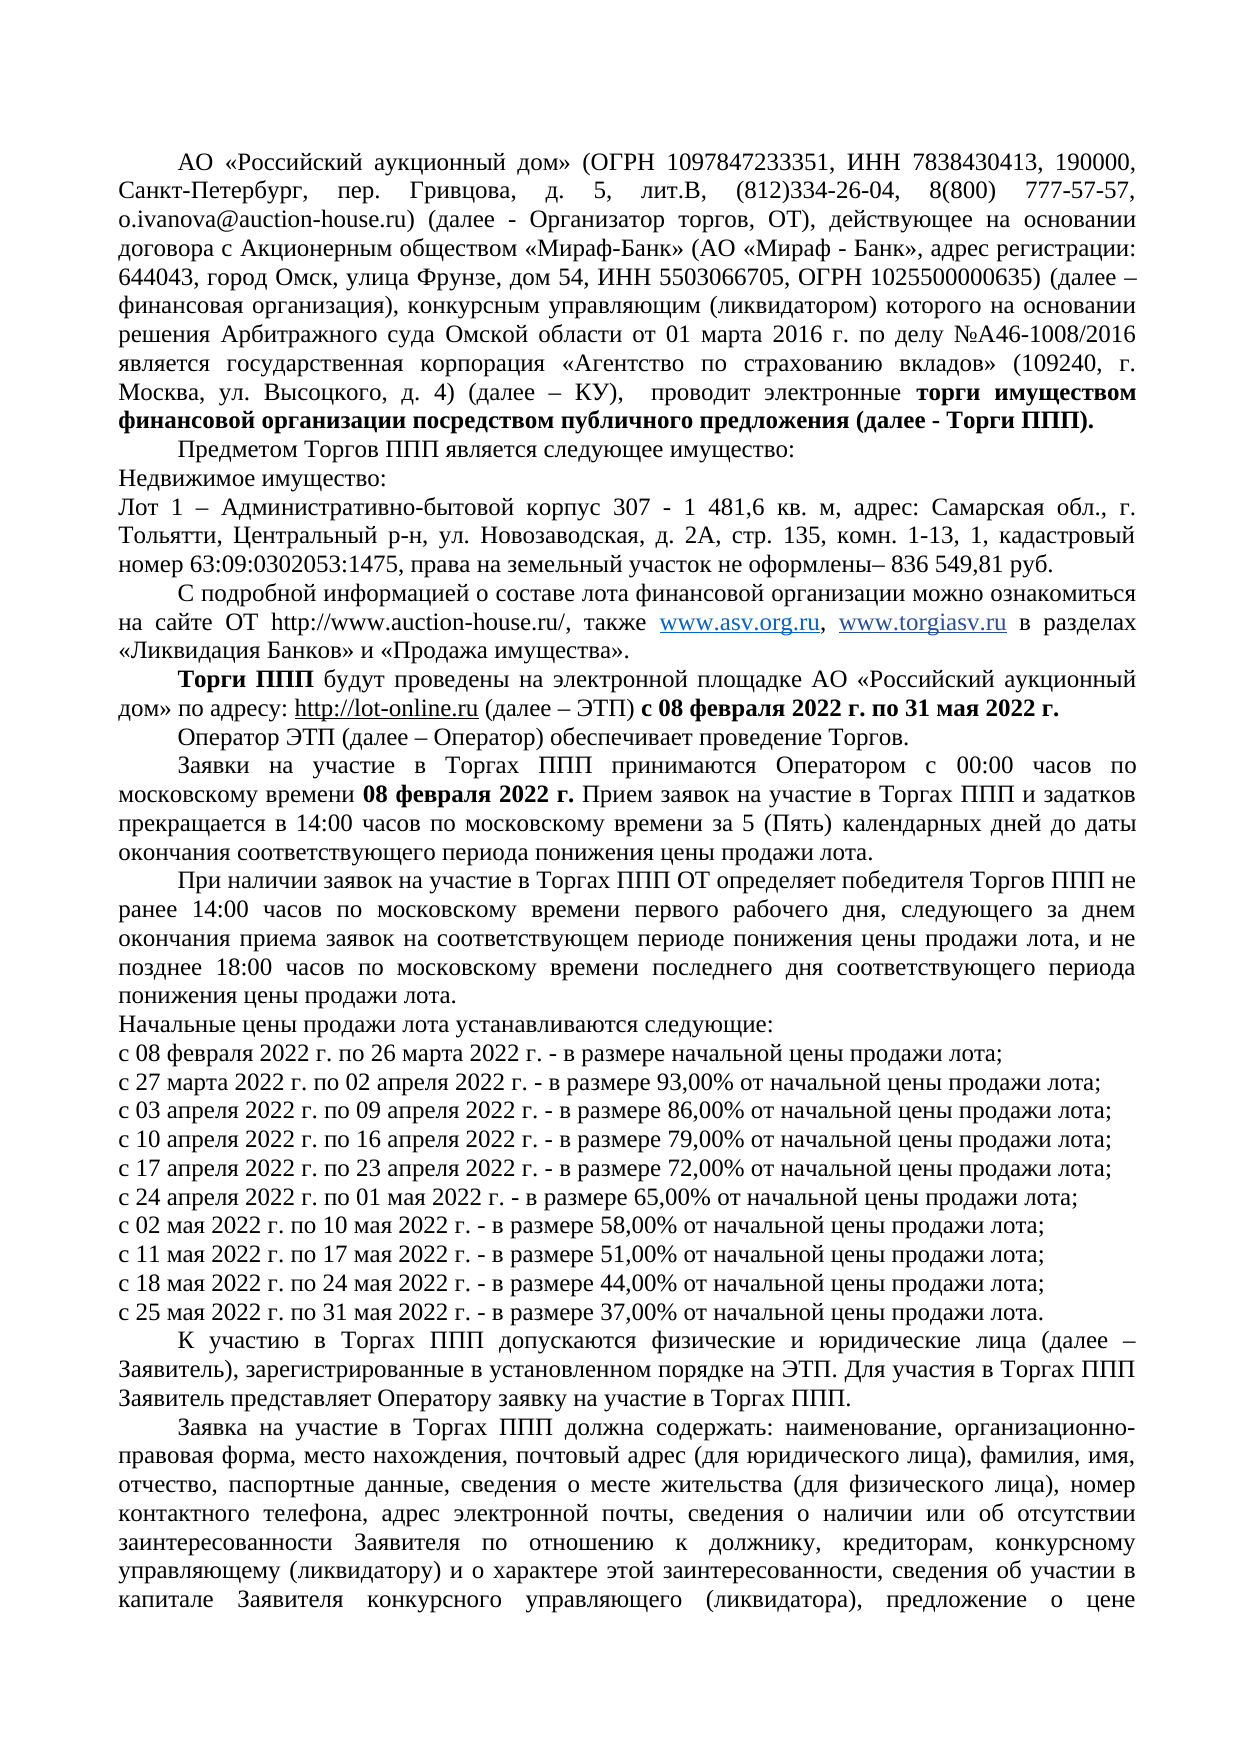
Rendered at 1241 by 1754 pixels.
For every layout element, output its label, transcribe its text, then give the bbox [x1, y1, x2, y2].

text с 18 мая 2022 г. по 24 мая 2022 г. - в размере 44,00% от начальной цены продажи лота; [118, 1268, 1137, 1297]
text Начальные цены продажи лота устанавливаются следующие: [118, 1009, 1137, 1038]
text с 08 февраля 2022 г. по 26 марта 2022 г. - в размере начальной цены продажи лота; [118, 1038, 1137, 1067]
text с 25 мая 2022 г. по 31 мая 2022 г. - в размере 37,00% от начальной цены продажи лота. [118, 1297, 1137, 1326]
text Лот 1 – Административно-бытовой корпус 307 - 1 481,6 кв. м, адрес: Самарская обл., г. Тольятти, Центральный р-н, ул. Новозаводская, д. 2А, стр. 135, комн. 1-13, 1, кадастровый номер 63:09:0302053:1475, права на земельный участок не оформлены– 836 549,81 руб. [118, 492, 1137, 578]
text с 02 мая 2022 г. по 10 мая 2022 г. - в размере 58,00% от начальной цены продажи лота; [118, 1211, 1137, 1239]
text с 03 апреля 2022 г. по 09 апреля 2022 г. - в размере 86,00% от начальной цены продажи лота; [118, 1096, 1137, 1124]
text Недвижимое имущество: [118, 463, 1137, 492]
text с 10 апреля 2022 г. по 16 апреля 2022 г. - в размере 79,00% от начальной цены продажи лота; [118, 1124, 1137, 1153]
text С подробной информацией о составе лота финансовой организации можно ознакомиться на сайте ОТ http://www.auction-house.ru/, также www.asv.org.ru, www.torgiasv.ru в разделах «Ликвидация Банков» и «Продажа имущества». [118, 578, 1137, 664]
text Заявки на участие в Торгах ППП принимаются Оператором с 00:00 часов по московскому времени 08 февраля 2022 г. Прием заявок на участие в Торгах ППП и задатков прекращается в 14:00 часов по московскому времени за 5 (Пять) календарных дней до даты окончания соответствующего периода понижения цены продажи лота. [118, 751, 1137, 866]
text с 17 апреля 2022 г. по 23 апреля 2022 г. - в размере 72,00% от начальной цены продажи лота; [118, 1153, 1137, 1182]
text Торги ППП будут проведены на электронной площадке АО «Российский аукционный дом» по адресу: http://lot-online.ru (далее – ЭТП) с 08 февраля 2022 г. по 31 мая 2022 г. [118, 664, 1137, 722]
text с 27 марта 2022 г. по 02 апреля 2022 г. - в размере 93,00% от начальной цены продажи лота; [118, 1067, 1137, 1096]
text Предметом Торгов ППП является следующее имущество: [118, 434, 1137, 463]
text АО «Российский аукционный дом» (ОГРН 1097847233351, ИНН 7838430413, 190000, Санкт-Петербург, пер. Гривцова, д. 5, лит.В, (812)334-26-04, 8(800) 777-57-57, o.ivanova@auction-house.ru) (далее - Организатор торгов, ОТ), действующее на основании договора с Акционерным обществом «Мираф-Банк» (АО «Мираф - Банк», адрес регистрации: 644043, город Омск, улица Фрунзе, дом 54, ИНН 5503066705, ОГРН 1025500000635) (далее – финансовая организация), конкурсным управляющим (ликвидатором) которого на основании решения Арбитражного суда Омской области от 01 марта 2016 г. по делу №А46-1008/2016 является государственная корпорация «Агентство по страхованию вкладов» (109240, г. Москва, ул. Высоцкого, д. 4) (далее – КУ), проводит электронные торги имуществом финансовой организации посредством публичного предложения (далее - Торги ППП). [118, 147, 1137, 434]
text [118, 1412, 1137, 1613]
text При наличии заявок на участие в Торгах ППП ОТ определяет победителя Торгов ППП не ранее 14:00 часов по московскому времени первого рабочего дня, следующего за днем окончания приема заявок на соответствующем периоде понижения цены продажи лота, и не позднее 18:00 часов по московскому времени последнего дня соответствующего периода понижения цены продажи лота. [118, 866, 1137, 1009]
text Оператор ЭТП (далее – Оператор) обеспечивает проведение Торгов. [118, 722, 1137, 751]
text с 11 мая 2022 г. по 17 мая 2022 г. - в размере 51,00% от начальной цены продажи лота; [118, 1239, 1137, 1268]
text с 24 апреля 2022 г. по 01 мая 2022 г. - в размере 65,00% от начальной цены продажи лота; [118, 1182, 1137, 1211]
text К участию в Торгах ППП допускаются физические и юридические лица (далее – Заявитель), зарегистрированные в установленном порядке на ЭТП. Для участия в Торгах ППП Заявитель представляет Оператору заявку на участие в Торгах ППП. [118, 1326, 1137, 1412]
